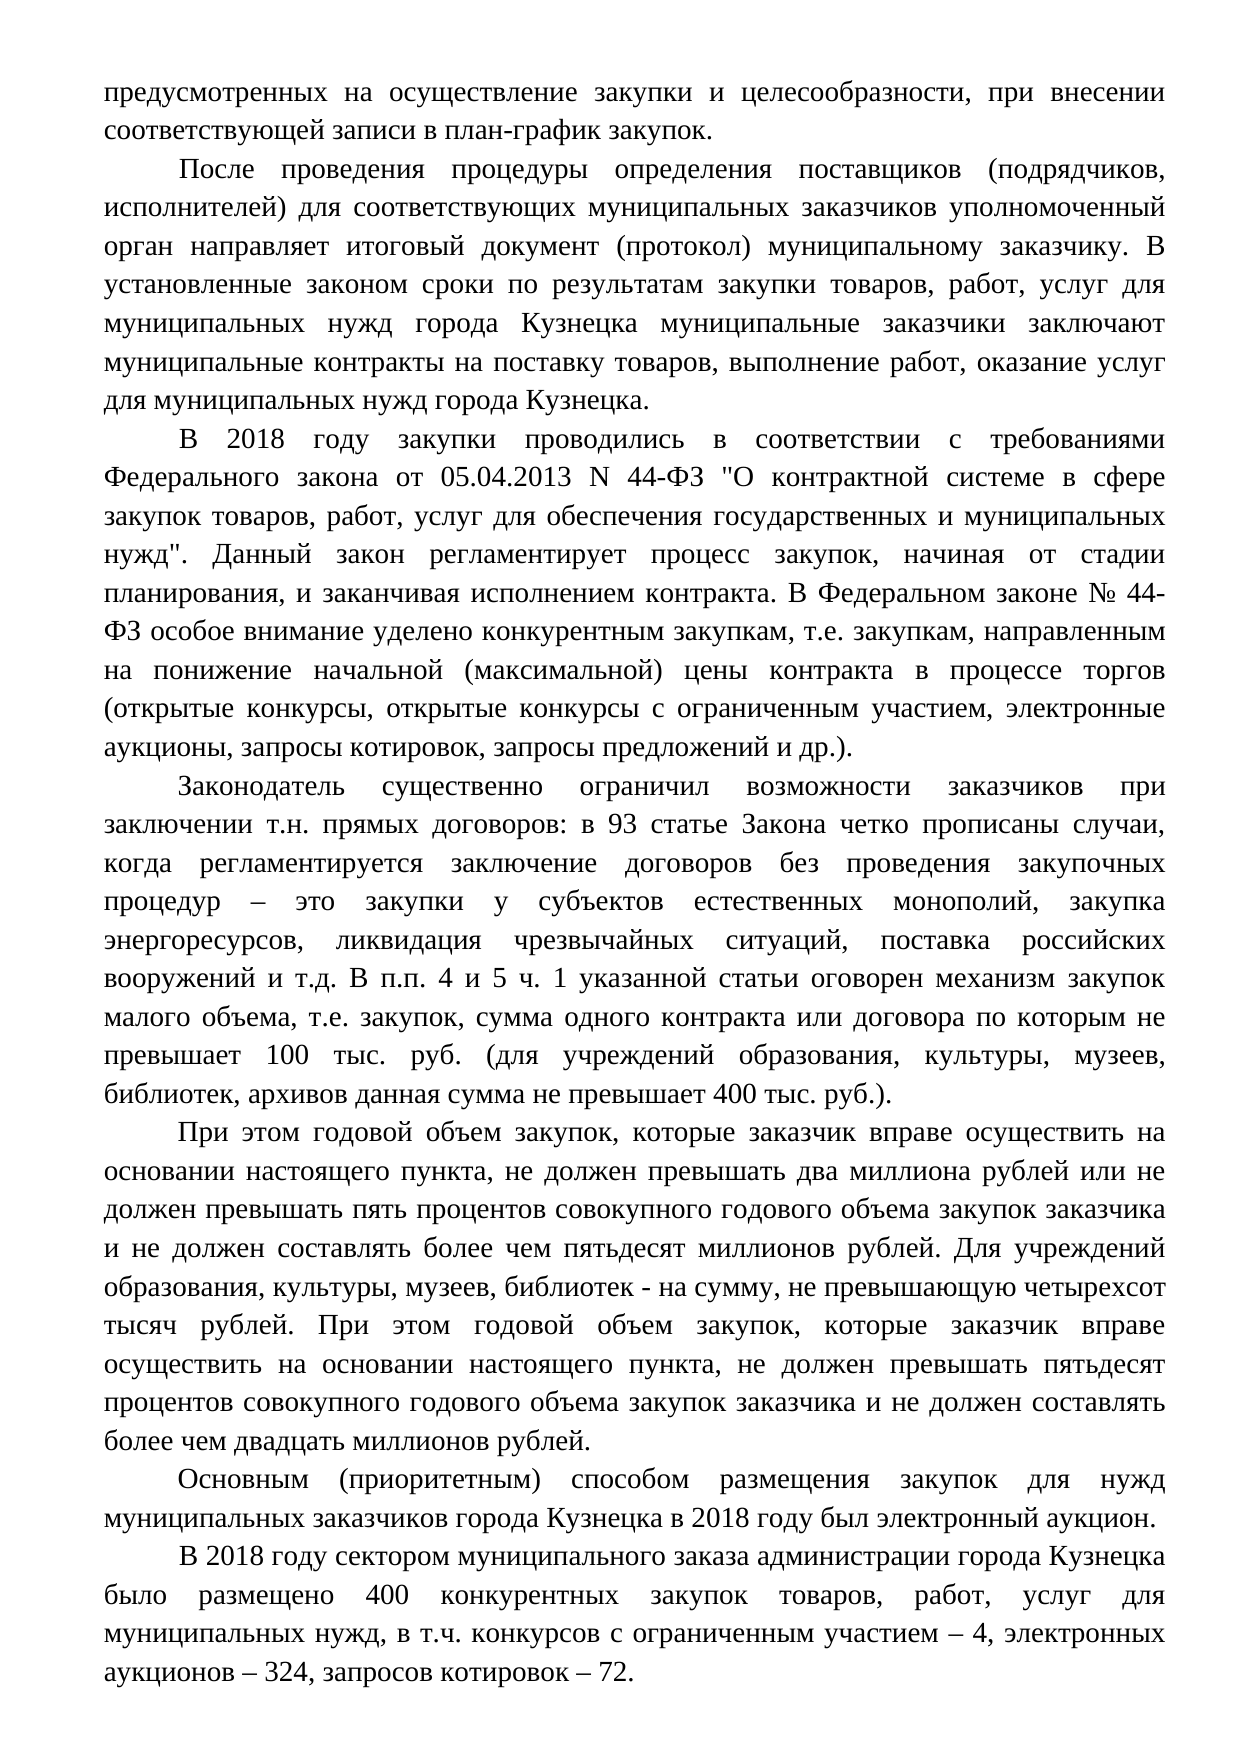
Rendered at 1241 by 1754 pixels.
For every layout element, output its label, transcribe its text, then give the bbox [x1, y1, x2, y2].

text В 2018 году закупки проводились в соответствии с требованиями Федерального закона от 05.04.2013 N 44-ФЗ "О контрактной системе в сфере закупок товаров, работ, услуг для обеспечения государственных и муниципальных нужд". Данный закон регламентирует процесс закупок, начиная от стадии планирования, и заканчивая исполнением контракта. В Федеральном законе № 44-ФЗ особое внимание уделено конкурентным закупкам, т.е. закупкам, направленным на понижение начальной (максимальной) цены контракта в процессе торгов (открытые конкурсы, открытые конкурсы с ограниченным участием, электронные аукционы, запросы котировок, запросы предложений и др.). [103, 421, 1166, 763]
text После проведения процедуры определения поставщиков (подрядчиков, исполнителей) для соответствующих муниципальных заказчиков уполномоченный орган направляет итоговый документ (протокол) муниципальному заказчику. В установленные законом сроки по результатам закупки товаров, работ, услуг для муниципальных нужд города Кузнецка муниципальные заказчики заключают муниципальные контракты на поставку товаров, выполнение работ, оказание услуг для муниципальных нужд города Кузнецка. [103, 151, 1166, 416]
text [103, 74, 1166, 146]
text При этом годовой объем закупок, которые заказчик вправе осуществить на основании настоящего пункта, не должен превышать два миллиона рублей или не должен превышать пять процентов совокупного годового объема закупок заказчика и не должен составлять более чем пятьдесят миллионов рублей. Для учреждений образования, культуры, музеев, библиотек - на сумму, не превышающую четырехсот тысяч рублей. При этом годовой объем закупок, которые заказчик вправе осуществить на основании настоящего пункта, не должен превышать пятьдесят процентов совокупного годового объема закупок заказчика и не должен составлять более чем двадцать миллионов рублей. [103, 1114, 1166, 1456]
text Основным (приоритетным) способом размещения закупок для нужд муниципальных заказчиков города Кузнецка в 2018 году был электронный аукцион. [103, 1461, 1166, 1533]
text В 2018 году сектором муниципального заказа администрации города Кузнецка было размещено 400 конкурентных закупок товаров, работ, услуг для муниципальных нужд, в т.ч. конкурсов с ограниченным участием – 4, электронных аукционов – 324, запросов котировок – 72. [103, 1538, 1166, 1688]
text Законодатель существенно ограничил возможности заказчиков при заключении т.н. прямых договоров: в 93 статье Закона четко прописаны случаи, когда регламентируется заключение договоров без проведения закупочных процедур – это закупки у субъектов естественных монополий, закупка энергоресурсов, ликвидация чрезвычайных ситуаций, поставка российских вооружений и т.д. В п.п. 4 и 5 ч. 1 указанной статьи оговорен механизм закупок малого объема, т.е. закупок, сумма одного контракта или договора по которым не превышает 100 тыс. руб. (для учреждений образования, культуры, музеев, библиотек, архивов данная сумма не превышает 400 тыс. руб.). [103, 768, 1166, 1109]
